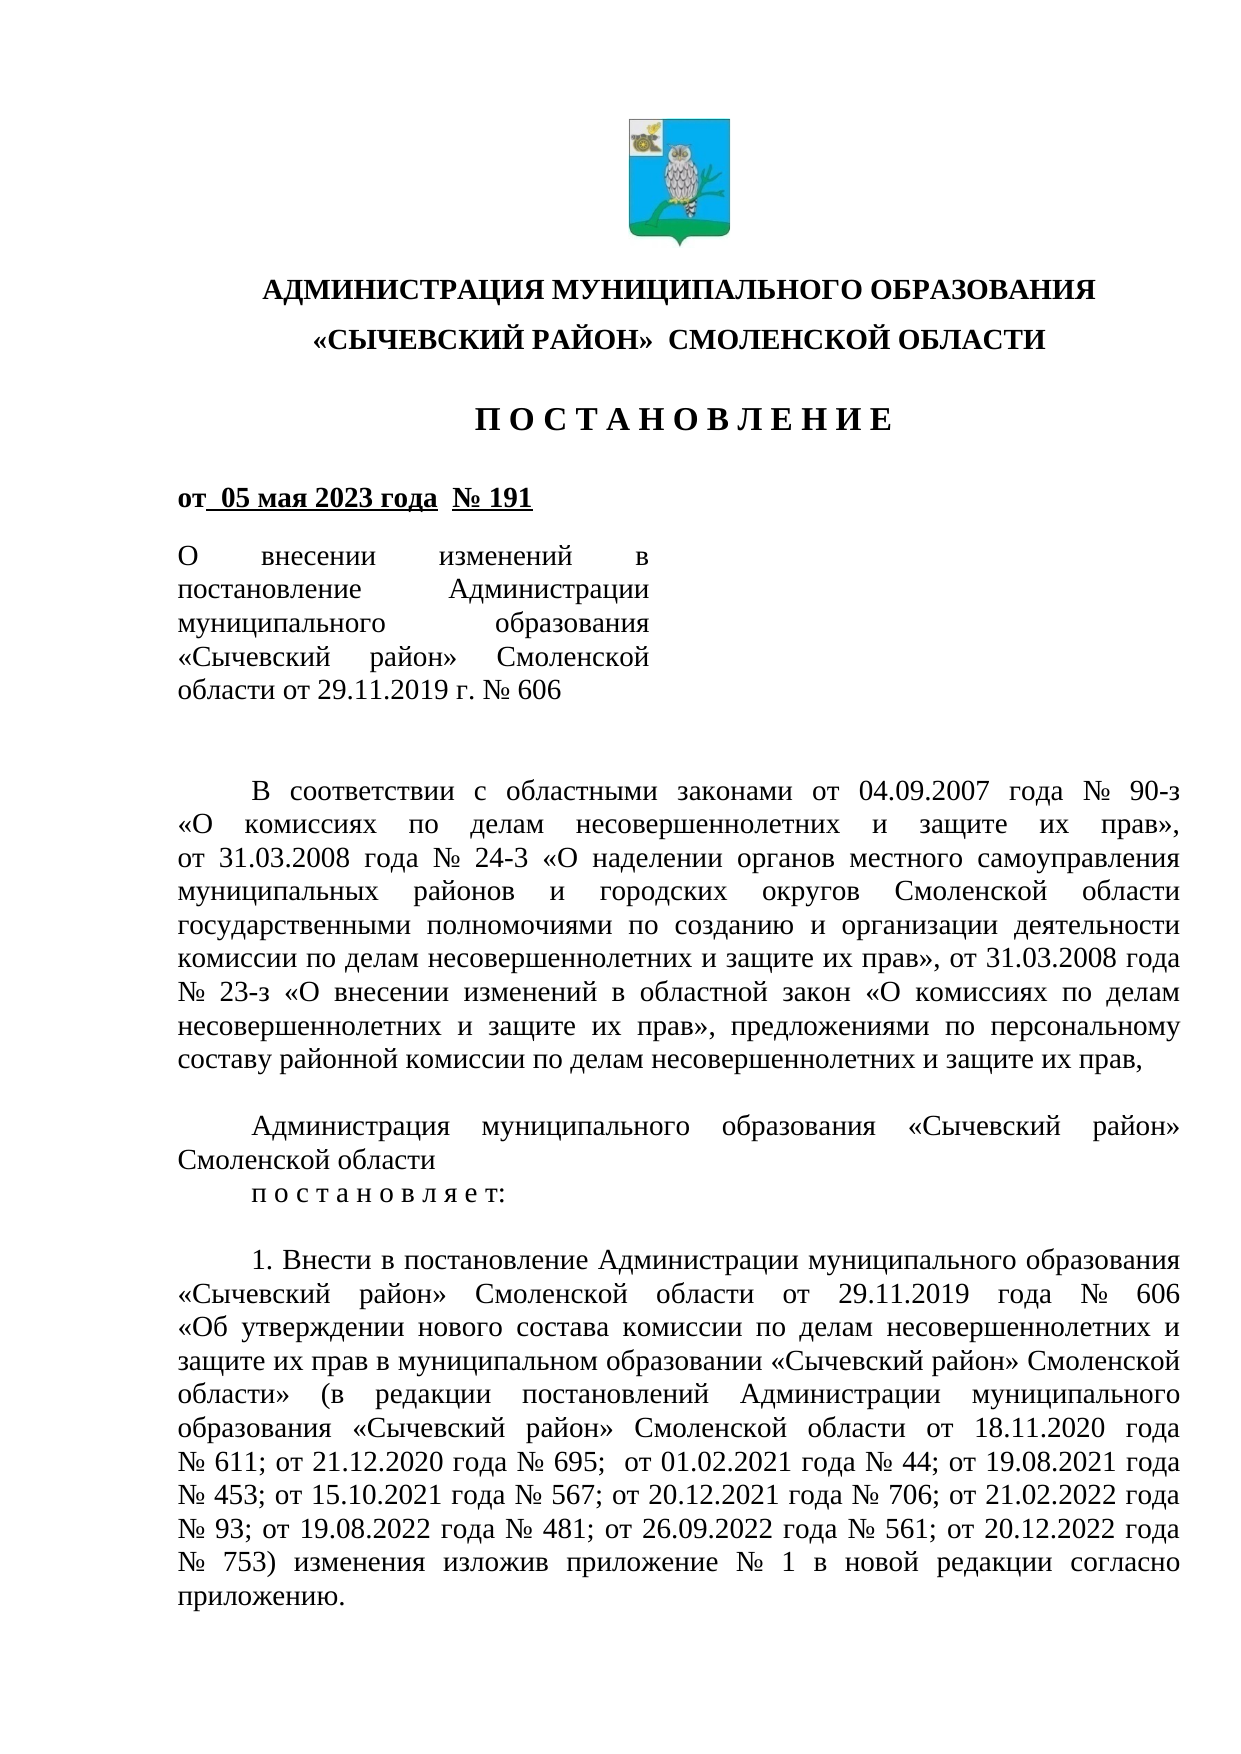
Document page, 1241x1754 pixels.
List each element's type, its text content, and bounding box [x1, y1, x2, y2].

text П О С Т А Н О В Л Е Н И Е [177, 399, 1181, 437]
text от 05 мая 2023 года № 191 [177, 480, 1181, 514]
list 1. Внести в постановление Администрации муниципального образования «Сычевский район» Смоленской области от 29.11.2019 года № 606 «Об утверждении нового состава комиссии по делам несовершеннолетних и защите их прав в муниципальном образовании «Сычевский район» Смоленской области» (в редакции постановлений Администрации муниципального образования «Сычевский район» Смоленской области от 18.11.2020 года № 611; от 21.12.2020 года № 695; от 01.02.2021 года № 44; от 19.08.2021 года № 453; от 15.10.2021 года № 567; от 20.12.2021 года № 706; от 21.02.2022 года № 93; от 19.08.2022 года № 481; от 26.09.2022 года № 561; от 20.12.2022 года № 753) изменения изложив приложение № 1 в новой редакции согласно приложению. [177, 1242, 1181, 1611]
text Администрация муниципального образования «Сычевский район» Смоленской области [177, 1108, 1181, 1175]
text «СЫЧЕВСКИЙ РАЙОН» СМОЛЕНСКОЙ ОБЛАСТИ [177, 322, 1181, 356]
text В соответствии с областными законами от 04.09.2007 года № 90-з «О комиссиях по делам несовершеннолетних и защите их прав», от 31.03.2008 года № 24-3 «О наделении органов местного самоуправления муниципальных районов и городских округов Смоленской области государственными полномочиями по созданию и организации деятельности комиссии по делам несовершеннолетних и защите их прав», от 31.03.2008 года № 23-з «О внесении изменений в областной закон «О комиссиях по делам несовершеннолетних и защите их прав», предложениями по персональному составу районной комиссии по делам несовершеннолетних и защите их прав, [177, 773, 1181, 1075]
text О внесении изменений в постановление Администрации муниципального образования «Сычевский район» Смоленской области от 29.11.2019 г. № 606 [177, 538, 649, 706]
text п о с т а н о в л я е т: [177, 1175, 1181, 1209]
text АДМИНИСТРАЦИЯ МУНИЦИПАЛЬНОГО ОБРАЗОВАНИЯ [177, 272, 1181, 305]
picture [628, 118, 731, 248]
